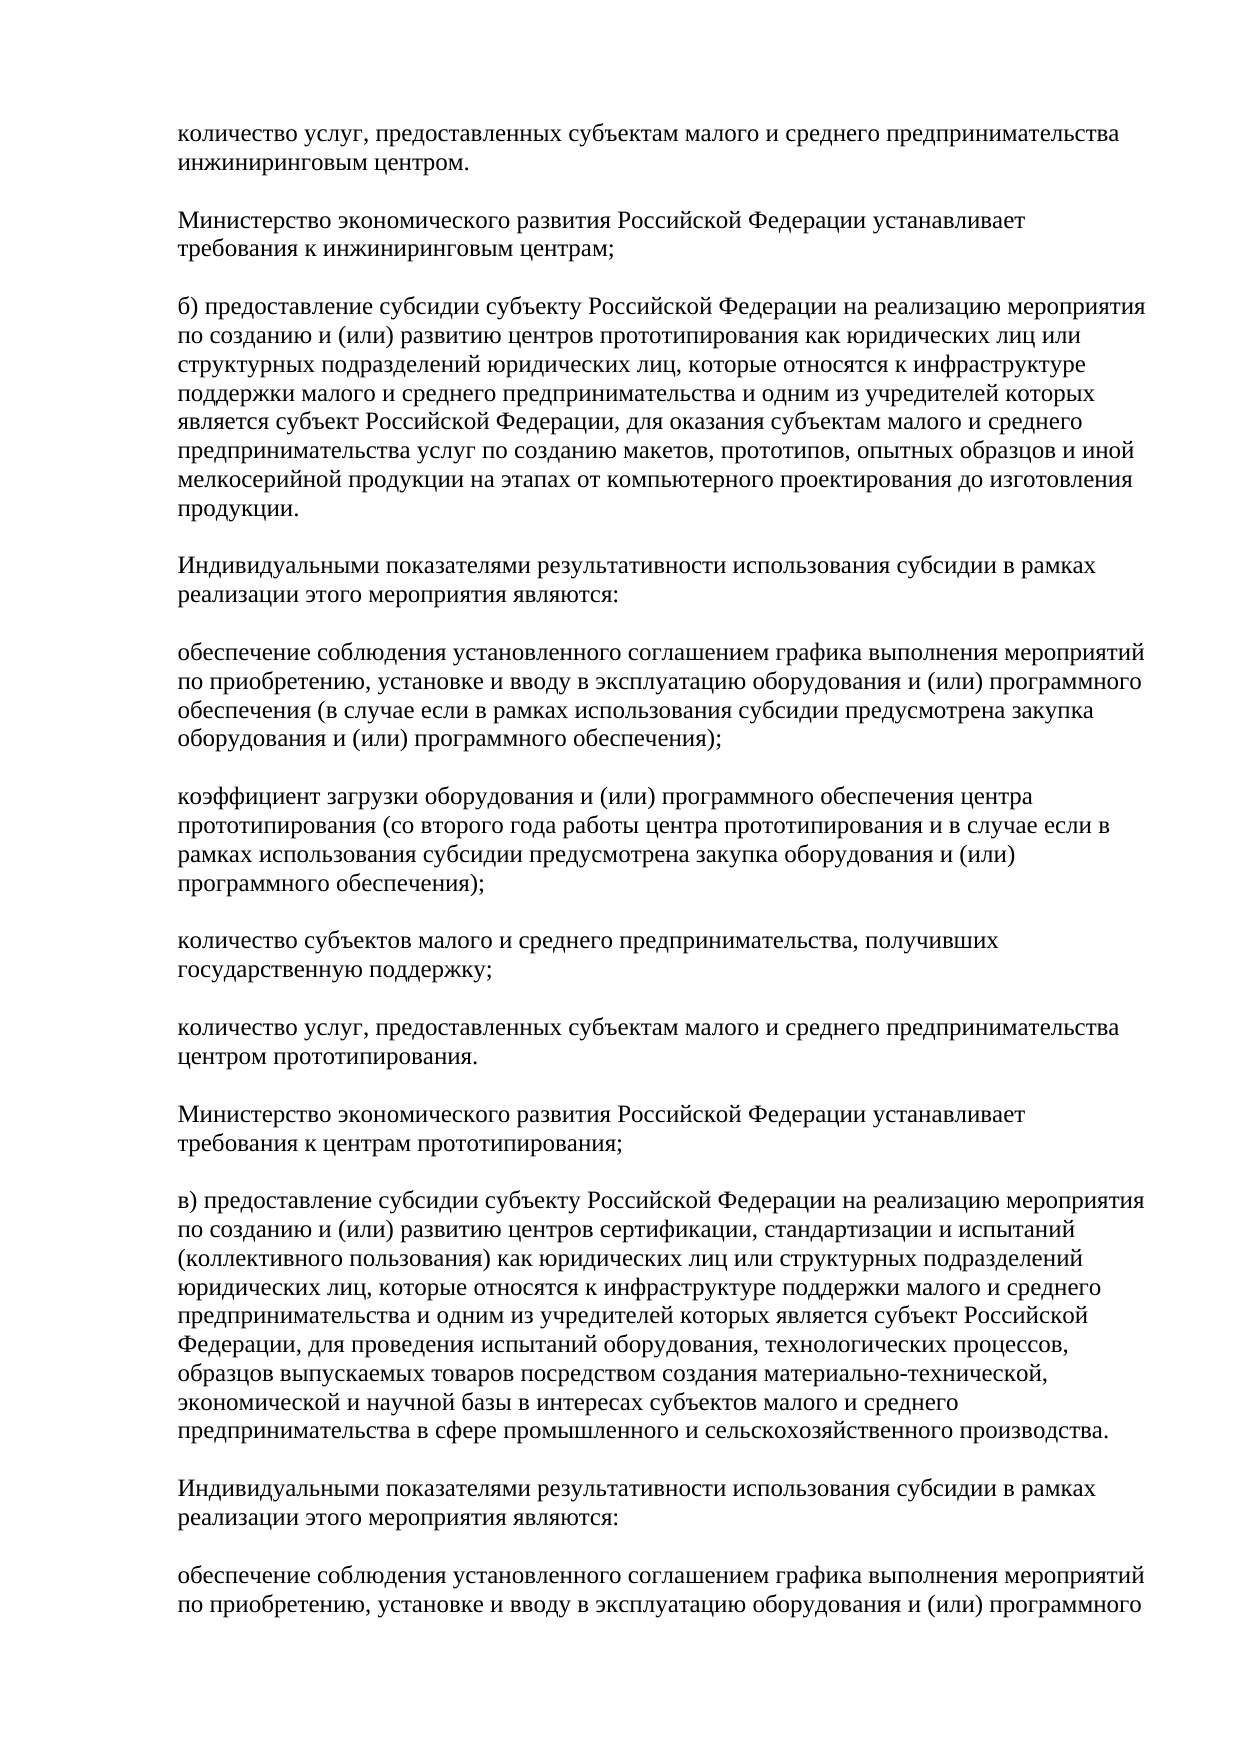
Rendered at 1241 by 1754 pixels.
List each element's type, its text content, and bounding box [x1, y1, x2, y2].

text б) предоставление субсидии субъекту Российской Федерации на реализацию мероприятия по созданию и (или) развитию центров прототипирования как юридических лиц или структурных подразделений юридических лиц, которые относятся к инфраструктуре поддержки малого и среднего предпринимательства и одним из учредителей которых является субъект Российской Федерации, для оказания субъектам малого и среднего предпринимательства услуг по созданию макетов, прототипов, опытных образцов и иной мелкосерийной продукции на этапах от компьютерного проектирования до изготовления продукции. [177, 291, 1152, 521]
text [177, 1560, 1152, 1618]
text коэффициент загрузки оборудования и (или) программного обеспечения центра прототипирования (со второго года работы центра прототипирования и в случае если в рамках использования субсидии предусмотрена закупка оборудования и (или) программного обеспечения); [177, 781, 1152, 896]
text Индивидуальными показателями результативности использования субсидии в рамках реализации этого мероприятия являются: [177, 1473, 1152, 1531]
text Министерство экономического развития Российской Федерации устанавливает требования к центрам прототипирования; [177, 1099, 1152, 1156]
text Министерство экономического развития Российской Федерации устанавливает требования к инжиниринговым центрам; [177, 205, 1152, 262]
text в) предоставление субсидии субъекту Российской Федерации на реализацию мероприятия по созданию и (или) развитию центров сертификации, стандартизации и испытаний (коллективного пользования) как юридических лиц или структурных подразделений юридических лиц, которые относятся к инфраструктуре поддержки малого и среднего предпринимательства и одним из учредителей которых является субъект Российской Федерации, для проведения испытаний оборудования, технологических процессов, образцов выпускаемых товаров посредством создания материально-технической, экономической и научной базы в интересах субъектов малого и среднего предпринимательства в сфере промышленного и сельскохозяйственного производства. [177, 1186, 1152, 1444]
text количество услуг, предоставленных субъектам малого и среднего предпринимательства инжиниринговым центром. [177, 118, 1152, 176]
text количество субъектов малого и среднего предпринимательства, получивших государственную поддержку; [177, 926, 1152, 983]
text количество услуг, предоставленных субъектам малого и среднего предпринимательства центром прототипирования. [177, 1012, 1152, 1070]
text Индивидуальными показателями результативности использования субсидии в рамках реализации этого мероприятия являются: [177, 551, 1152, 608]
